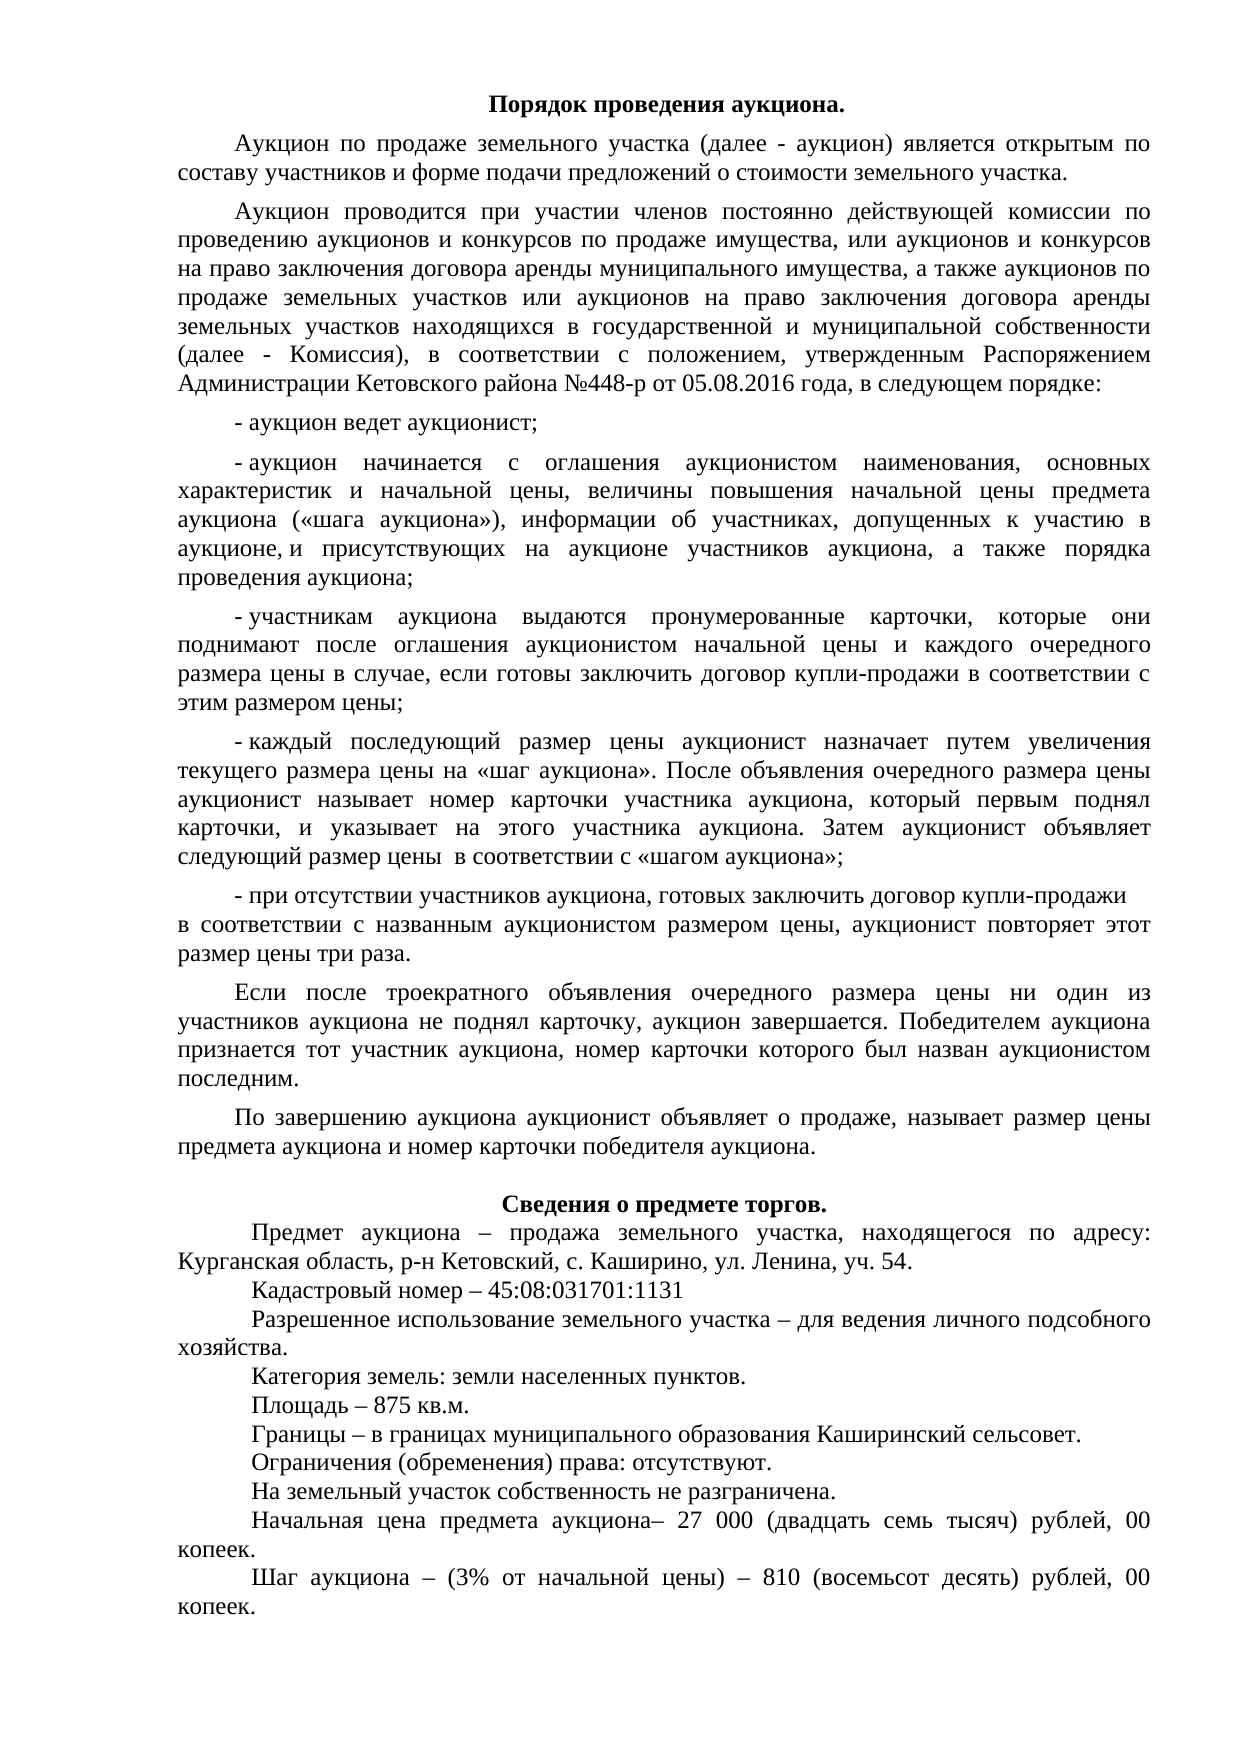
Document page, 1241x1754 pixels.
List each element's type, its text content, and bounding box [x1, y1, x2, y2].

text Ограничения (обременения) права: отсутствуют. [177, 1447, 1152, 1476]
text Сведения о предмете торгов. [177, 1189, 1152, 1217]
text По завершению аукциона аукционист объявляет о продаже, называет размер цены предмета аукциона и номер карточки победителя аукциона. [177, 1102, 1152, 1160]
text Шаг аукциона – (3% от начальной цены) – 810 (восемьсот десять) рублей, 00 копеек. [177, 1562, 1152, 1620]
text - участникам аукциона выдаются пронумерованные карточки, которые они поднимают после оглашения аукционистом начальной цены и каждого очередного размера цены в случае, если готовы заключить договор купли-продажи в соответствии с этим размером цены; [177, 601, 1152, 716]
text Порядок проведения аукциона. [177, 89, 1152, 117]
text Площадь – 875 кв.м. [177, 1390, 1152, 1419]
text - каждый последующий размер цены аукционист назначает путем увеличения текущего размера цены на «шаг аукциона». После объявления очередного размера цены аукционист называет номер карточки участника аукциона, который первым поднял карточки, и указывает на этого участника аукциона. Затем аукционист объявляет следующий размер цены в соответствии с «шагом аукциона»; [177, 726, 1152, 870]
text Категория земель: земли населенных пунктов. [177, 1361, 1152, 1390]
text Разрешенное использование земельного участка – для ведения личного подсобного хозяйства. [177, 1304, 1152, 1361]
text - при отсутствии участников аукциона, готовых заключить договор купли-продажи в соответствии с названным аукционистом размером цены, аукционист повторяет этот размер цены три раза. [177, 880, 1152, 967]
text Если после троекратного объявления очередного размера цены ни один из участников аукциона не поднял карточку, аукцион завершается. Победителем аукциона признается тот участник аукциона, номер карточки которого был назван аукционистом последним. [177, 977, 1152, 1092]
text Аукцион по продаже земельного участка (далее - аукцион) является открытым по составу участников и форме подачи предложений о стоимости земельного участка. [177, 128, 1152, 185]
text - аукцион начинается с оглашения аукционистом наименования, основных характеристик и начальной цены, величины повышения начальной цены предмета аукциона («шага аукциона»), информации об участниках, допущенных к участию в аукционе, и присутствующих на аукционе участников аукциона, а также порядка проведения аукциона; [177, 447, 1152, 590]
text Аукцион проводится при участии членов постоянно действующей комиссии по проведению аукционов и конкурсов по продаже имущества, или аукционов и конкурсов на право заключения договора аренды муниципального имущества, а также аукционов по продаже земельных участков или аукционов на право заключения договора аренды земельных участков находящихся в государственной и муниципальной собственности (далее - Комиссия), в соответствии с положением, утвержденным Распоряжением Администрации Кетовского района №448-р от 05.08.2016 года, в следующем порядке: [177, 196, 1152, 397]
text Предмет аукциона – продажа земельного участка, находящегося по адресу: Курганская область, р-н Кетовский, с. Каширино, ул. Ленина, уч. 54. [177, 1217, 1152, 1275]
text - аукцион ведет аукционист; [177, 407, 1152, 436]
text Кадастровый номер – 45:08:031701:1131 [177, 1275, 1152, 1304]
text Начальная цена предмета аукциона– 27 000 (двадцать семь тысяч) рублей, 00 копеек. [177, 1505, 1152, 1562]
text Границы – в границах муниципального образования Каширинский сельсовет. [177, 1419, 1152, 1447]
text На земельный участок собственность не разграничена. [177, 1476, 1152, 1505]
